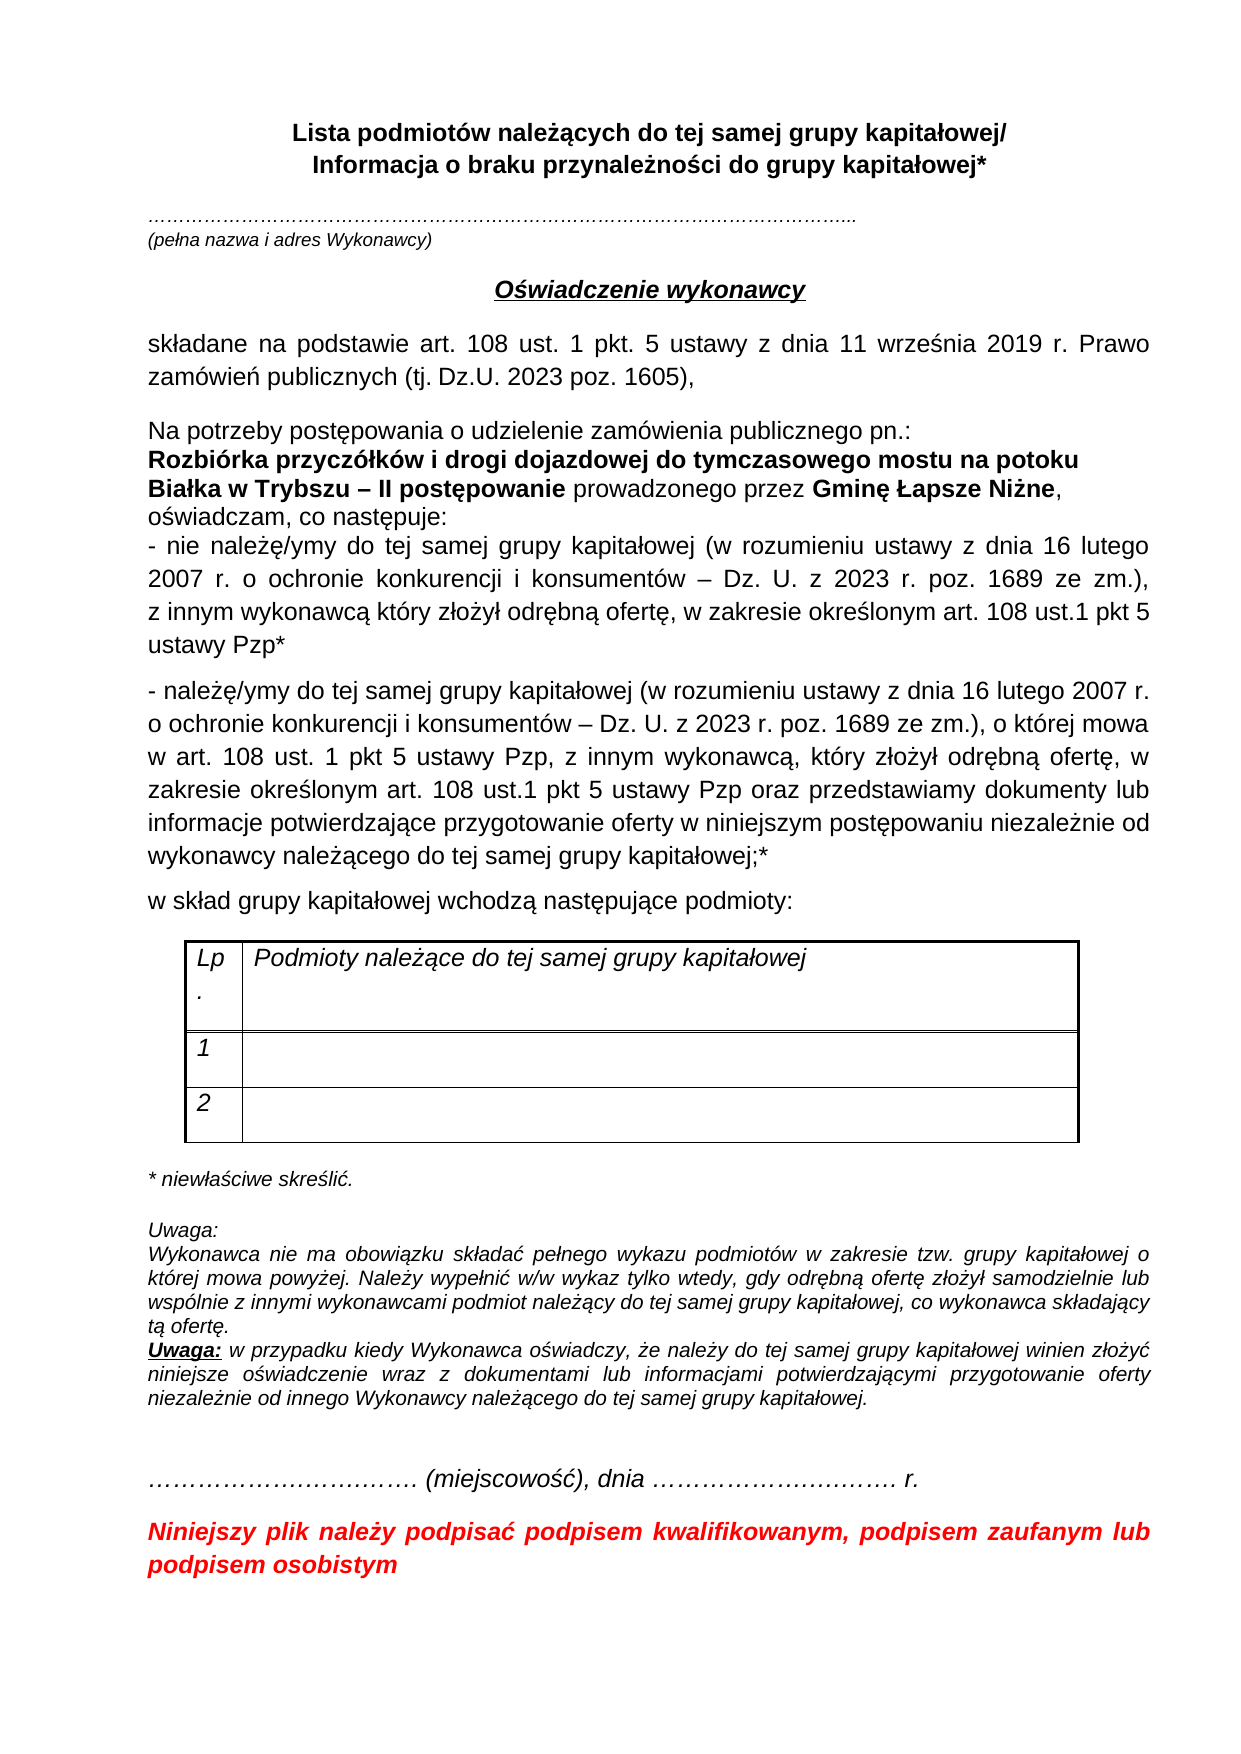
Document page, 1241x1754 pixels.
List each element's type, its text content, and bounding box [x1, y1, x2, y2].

table_cell [243, 1033, 1077, 1087]
text (pełna nazwa i adres Wykonawcy) [148, 229, 1152, 251]
text Niniejszy plik należy podpisać podpisem kwalifikowanym, podpisem zaufanym lub podpisem osobistym [148, 1517, 1152, 1579]
text ……………….…….……. (miejscowość), dnia ……………….….……. r. [148, 1463, 1152, 1492]
text - nie należę/ymy do tej samej grupy kapitałowej (w rozumieniu ustawy z dnia 16 lutego 2007 r. o ochronie konkurencji i konsumentów – Dz. U. z 2023 r. poz. 1689 ze zm.), z innym wykonawcą który złożył odrębną ofertę, w zakresie określonym art. 108 ust.1 pkt 5 ustawy Pzp* [148, 531, 1152, 659]
table_header Podmioty należące do tej samej grupy kapitałowej [243, 943, 1077, 1030]
table_header Lp. [187, 943, 242, 1030]
table_cell 2 [187, 1088, 242, 1142]
text …………………………………………………………………………………………………... [148, 204, 1152, 226]
text w skład grupy kapitałowej wchodzą następujące podmioty: [148, 886, 1152, 915]
text Uwaga: [148, 1218, 1152, 1242]
text Na potrzeby postępowania o udzielenie zamówienia publicznego pn.: Rozbiórka przyczółków i drogi dojazdowej do tymczasowego mostu na potoku Białka w Trybszu – II postępowanie prowadzonego przez Gminę Łapsze Niżne, oświadczam, co następuje: [148, 416, 1152, 531]
text - należę/ymy do tej samej grupy kapitałowej (w rozumieniu ustawy z dnia 16 lutego 2007 r. o ochronie konkurencji i konsumentów – Dz. U. z 2023 r. poz. 1689 ze zm.), o której mowa w art. 108 ust. 1 pkt 5 ustawy Pzp, z innym wykonawcą, który złożył odrębną ofertę, w zakresie określonym art. 108 ust.1 pkt 5 ustawy Pzp oraz przedstawiamy dokumenty lub informacje potwierdzające przygotowanie oferty w niniejszym postępowaniu niezależnie od wykonawcy należącego do tej samej grupy kapitałowej;* [148, 676, 1152, 869]
text * niewłaściwe skreślić. [148, 1167, 1152, 1191]
table_cell 1 [187, 1033, 242, 1087]
text Lista podmiotów należących do tej samej grupy kapitałowej/ Informacja o braku przynależności do grupy kapitałowej* [148, 117, 1152, 179]
text Uwaga: w przypadku kiedy Wykonawca oświadczy, że należy do tej samej grupy kapitałowej winien złożyć niniejsze oświadczenie wraz z dokumentami lub informacjami potwierdzającymi przygotowanie oferty niezależnie od innego Wykonawcy należącego do tej samej grupy kapitałowej. [148, 1338, 1152, 1410]
text składane na podstawie art. 108 ust. 1 pkt. 5 ustawy z dnia 11 września 2019 r. Prawo zamówień publicznych (tj. Dz.U. 2023 poz. 1605), [148, 329, 1152, 391]
text Oświadczenie wykonawcy [148, 275, 1152, 303]
text Wykonawca nie ma obowiązku składać pełnego wykazu podmiotów w zakresie tzw. grupy kapitałowej o której mowa powyżej. Należy wypełnić w/w wykaz tylko wtedy, gdy odrębną ofertę złożył samodzielnie lub wspólnie z innymi wykonawcami podmiot należący do tej samej grupy kapitałowej, co wykonawca składający tą ofertę. [148, 1242, 1152, 1338]
table_cell [243, 1088, 1077, 1142]
